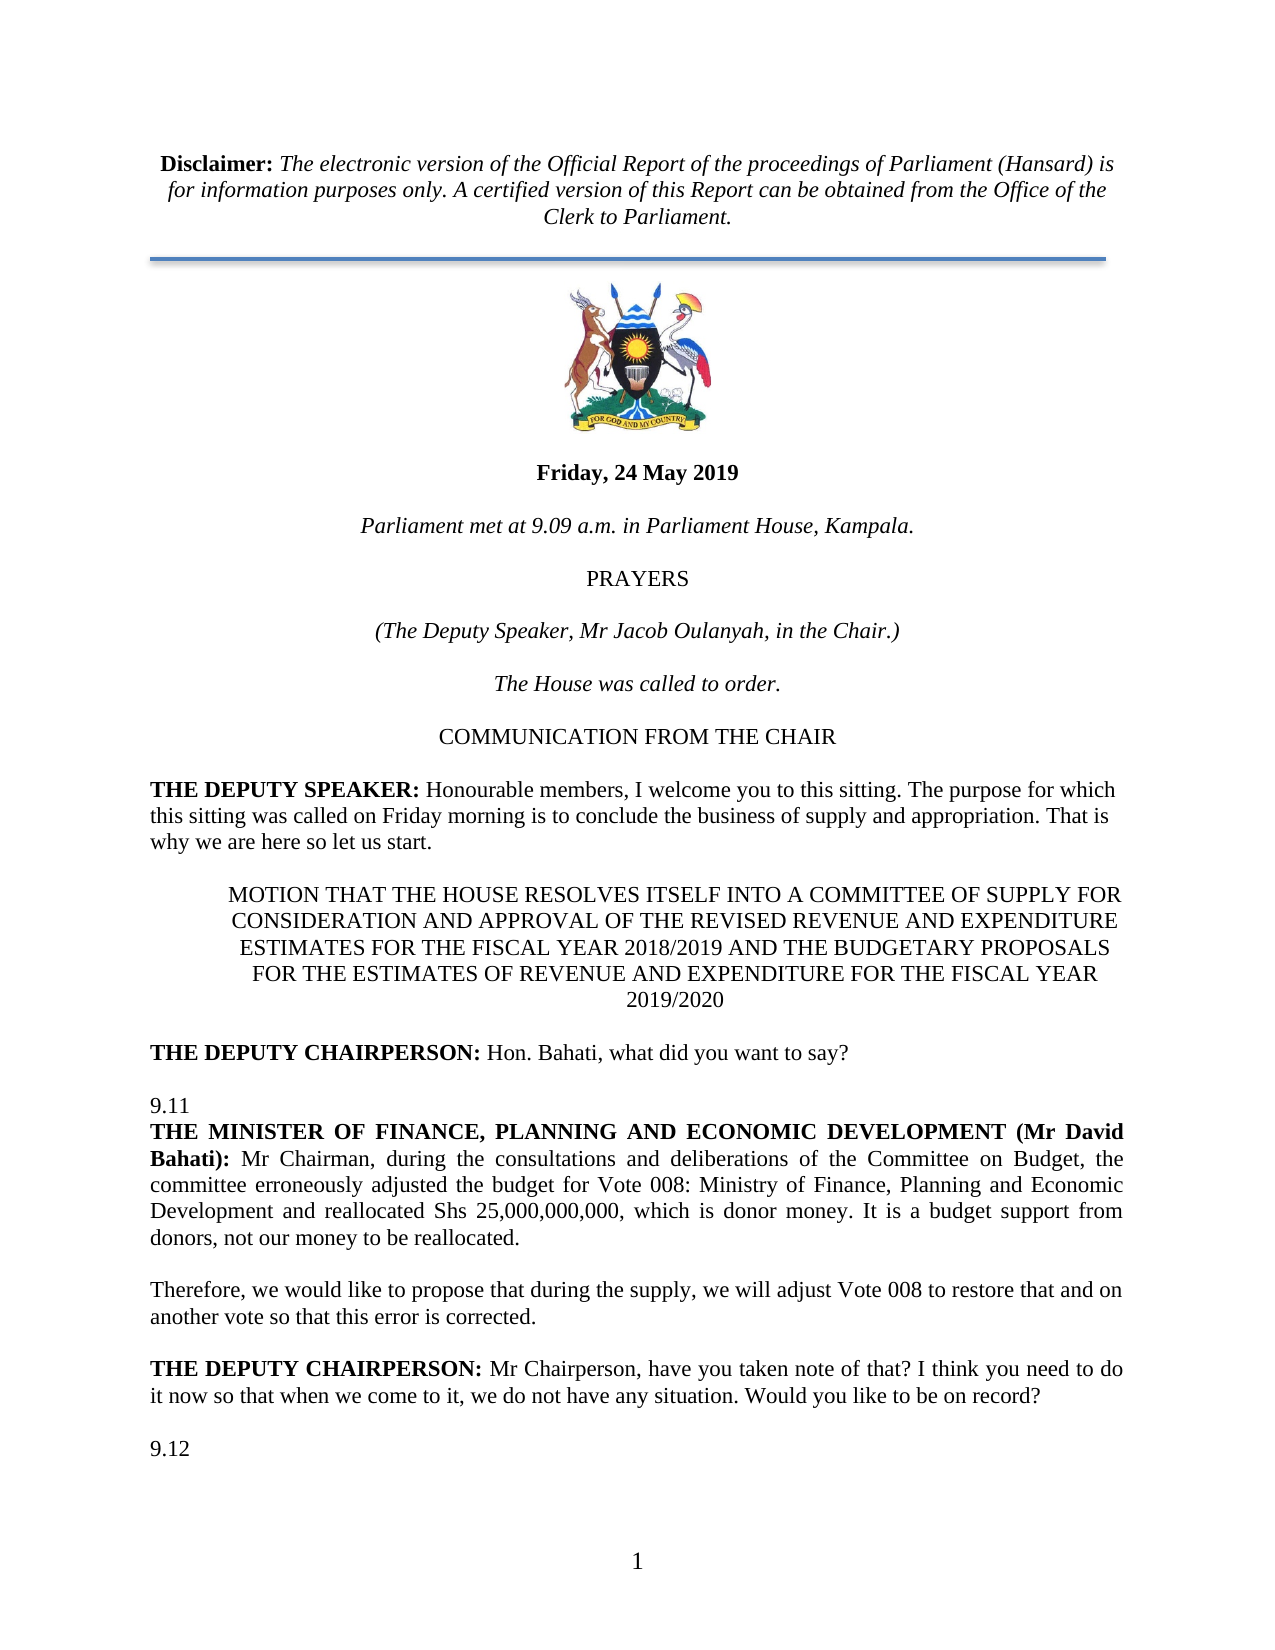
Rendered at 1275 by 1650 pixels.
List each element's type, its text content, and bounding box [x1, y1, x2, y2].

text Disclaimer: The electronic version of the Official Report of the proceedings of Parliament (Hansard) is for information purposes only. A certified version of this Report can be obtained from the Office of the Clerk to Parliament. [150, 150, 1125, 229]
picture [563, 281, 712, 434]
text Parliament met at 9.09 a.m. in Parliament House, Kampala. [150, 512, 1125, 538]
text THE MINISTER OF FINANCE, PLANNING AND ECONOMIC DEVELOPMENT (Mr David Bahati): Mr Chairman, during the consultations and deliberations of the Committee on Budget, the committee erroneously adjusted the budget for Vote 008: Ministry of Finance, Planning and Economic Development and reallocated Shs 25,000,000,000, which is donor money. It is a budget support from donors, not our money to be reallocated. [150, 1118, 1125, 1250]
text THE DEPUTY CHAIRPERSON: Mr Chairperson, have you taken note of that? I think you need to do it now so that when we come to it, we do not have any situation. Would you like to be on record? [150, 1356, 1125, 1408]
text (The Deputy Speaker, Mr Jacob Oulanyah, in the Chair.) [150, 618, 1125, 644]
text THE DEPUTY CHAIRPERSON: Hon. Bahati, what did you want to say? [150, 1039, 1125, 1066]
text THE DEPUTY SPEAKER: Honourable members, I welcome you to this sitting. The purpose for which this sitting was called on Friday morning is to conclude the business of supply and appropriation. That is why we are here so let us start. [150, 776, 1125, 855]
text 9.12 [150, 1434, 1125, 1461]
text MOTION THAT THE HOUSE RESOLVES ITSELF INTO A COMMITTEE OF SUPPLY FOR CONSIDERATION AND APPROVAL OF THE REVISED REVENUE AND EXPENDITURE ESTIMATES FOR THE FISCAL YEAR 2018/2019 AND THE BUDGETARY PROPOSALS FOR THE ESTIMATES OF REVENUE AND EXPENDITURE FOR THE FISCAL YEAR 2019/2020 [225, 881, 1125, 1013]
text The House was called to order. [150, 670, 1125, 697]
text Friday, 24 May 2019 [150, 459, 1125, 486]
text COMMUNICATION FROM THE CHAIR [150, 723, 1125, 749]
text Therefore, we would like to propose that during the supply, we will adjust Vote 008 to restore that and on another vote so that this error is corrected. [150, 1276, 1125, 1329]
text 9.11 [150, 1092, 1125, 1118]
text PRAYERS [150, 565, 1125, 591]
